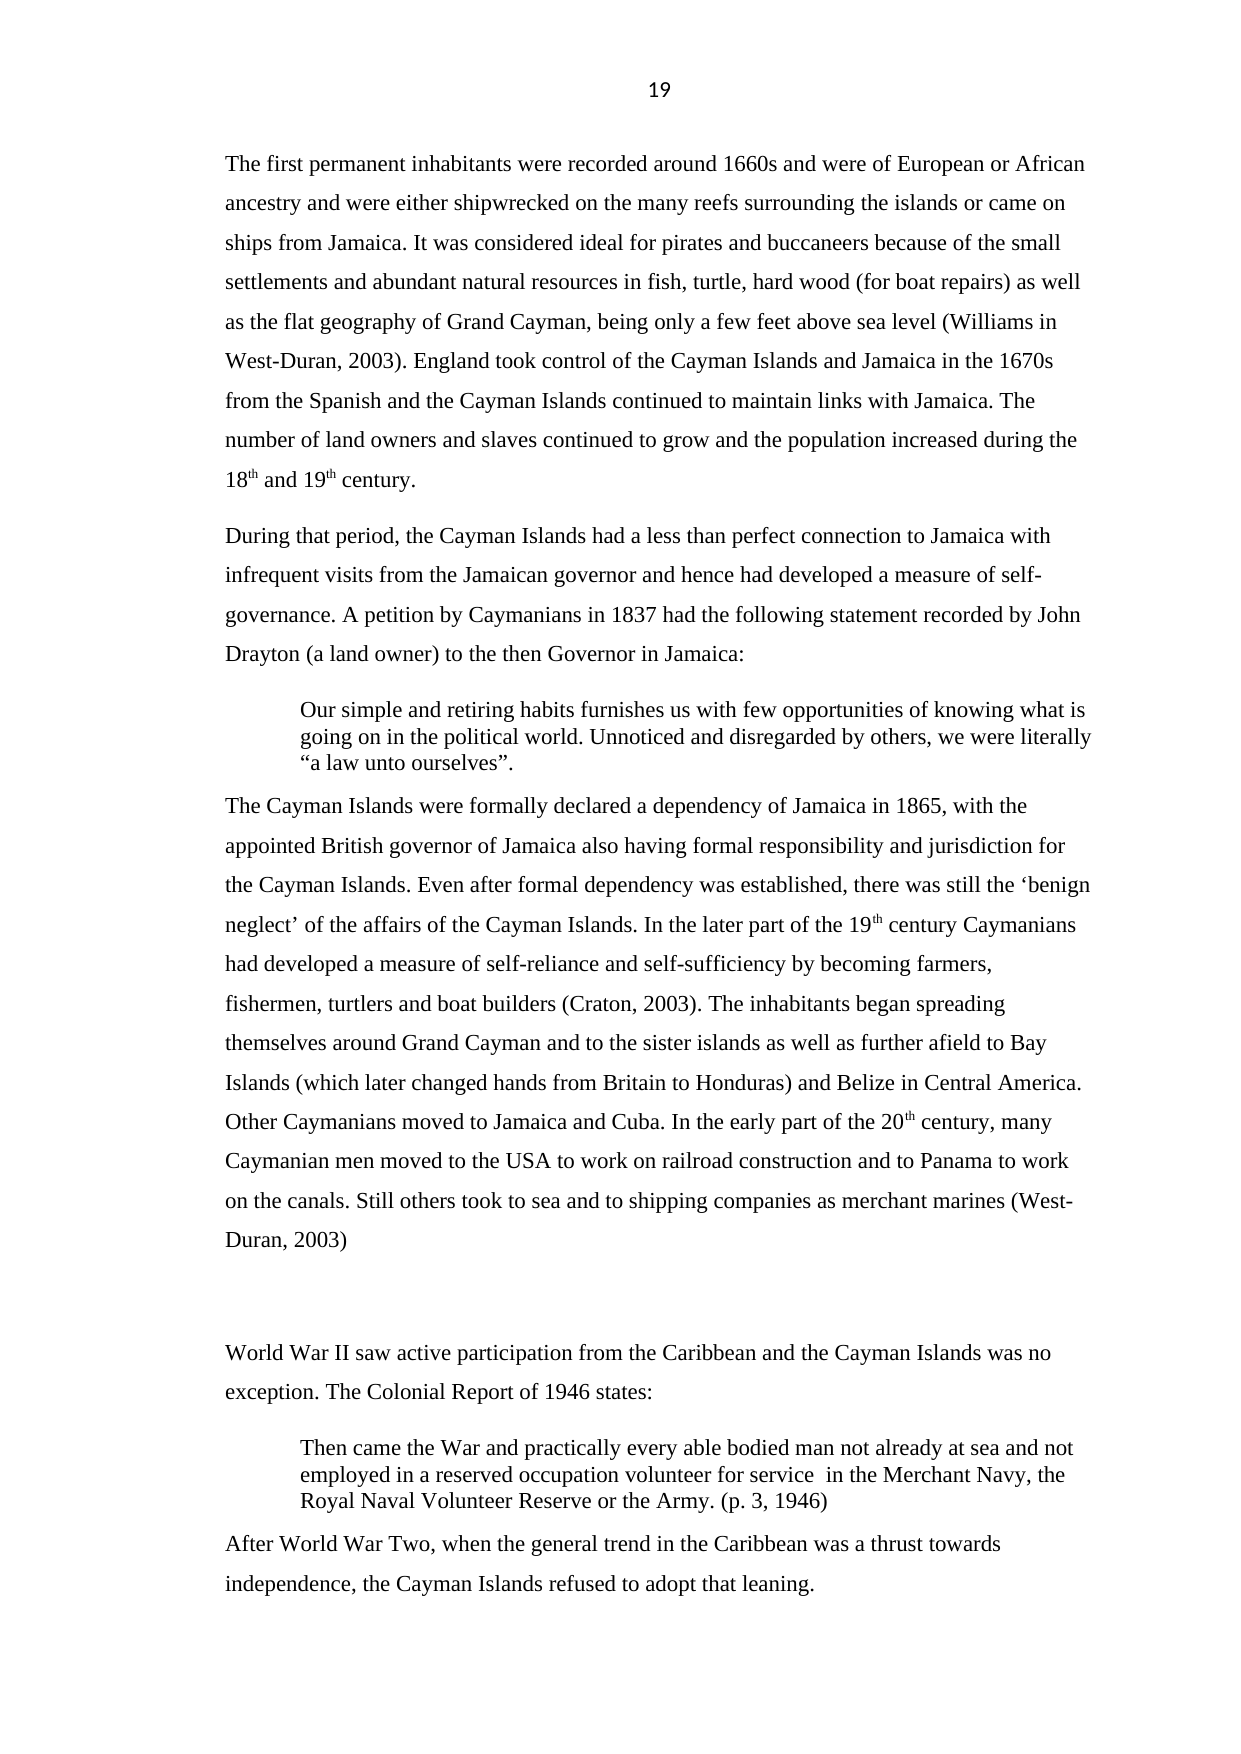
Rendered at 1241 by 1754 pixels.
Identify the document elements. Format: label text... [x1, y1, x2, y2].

text The Cayman Islands were formally declared a dependency of Jamaica in 1865, with the appointed British governor of Jamaica also having formal responsibility and jurisdiction for the Cayman Islands. Even after formal dependency was established, there was still the ‘benign neglect’ of the affairs of the Cayman Islands. In the later part of the 19th century Caymanians had developed a measure of self-reliance and self-sufficiency by becoming farmers, fishermen, turtlers and boat builders (Craton, 2003). The inhabitants began spreading themselves around Grand Cayman and to the sister islands as well as further afield to Bay Islands (which later changed hands from Britain to Honduras) and Belize in Central America. Other Caymanians moved to Jamaica and Cuba. In the early part of the 20th century, many Caymanian men moved to the USA to work on railroad construction and to Panama to work on the canals. Still others took to sea and to shipping companies as merchant marines (West-Duran, 2003) [225, 792, 1093, 1253]
text Then came the War and practically every able bodied man not already at sea and not employed in a reserved occupation volunteer for service in the Merchant Navy, the Royal Naval Volunteer Reserve or the Army. (p. 3, 1946) [300, 1434, 1093, 1513]
text After World War Two, when the general trend in the Caribbean was a thrust towards independence, the Cayman Islands refused to adopt that leaning. [225, 1530, 1093, 1596]
text Our simple and retiring habits furnishes us with few opportunities of knowing what is going on in the political world. Unnoticed and disregarded by others, we were literally “a law unto ourselves”. [300, 697, 1093, 776]
text During that period, the Cayman Islands had a less than perfect connection to Jamaica with infrequent visits from the Jamaican governor and hence had developed a measure of self-governance. A petition by Caymanians in 1837 had the following statement recorded by John Drayton (a land owner) to the then Governor in Jamaica: [225, 522, 1093, 667]
text The first permanent inhabitants were recorded around 1660s and were of European or African ancestry and were either shipwrecked on the many reefs surrounding the islands or came on ships from Jamaica. It was considered ideal for pirates and buccaneers because of the small settlements and abundant natural resources in fish, turtle, hard wood (for boat repairs) as well as the flat geography of Grand Cayman, being only a few feet above sea level (Williams in West-Duran, 2003). England took control of the Cayman Islands and Jamaica in the 1670s from the Spanish and the Cayman Islands continued to maintain links with Jamaica. The number of land owners and slaves continued to grow and the population increased during the 18th and 19th century. [225, 150, 1093, 492]
text World War II saw active participation from the Caribbean and the Cayman Islands was no exception. The Colonial Report of 1946 states: [225, 1339, 1093, 1405]
